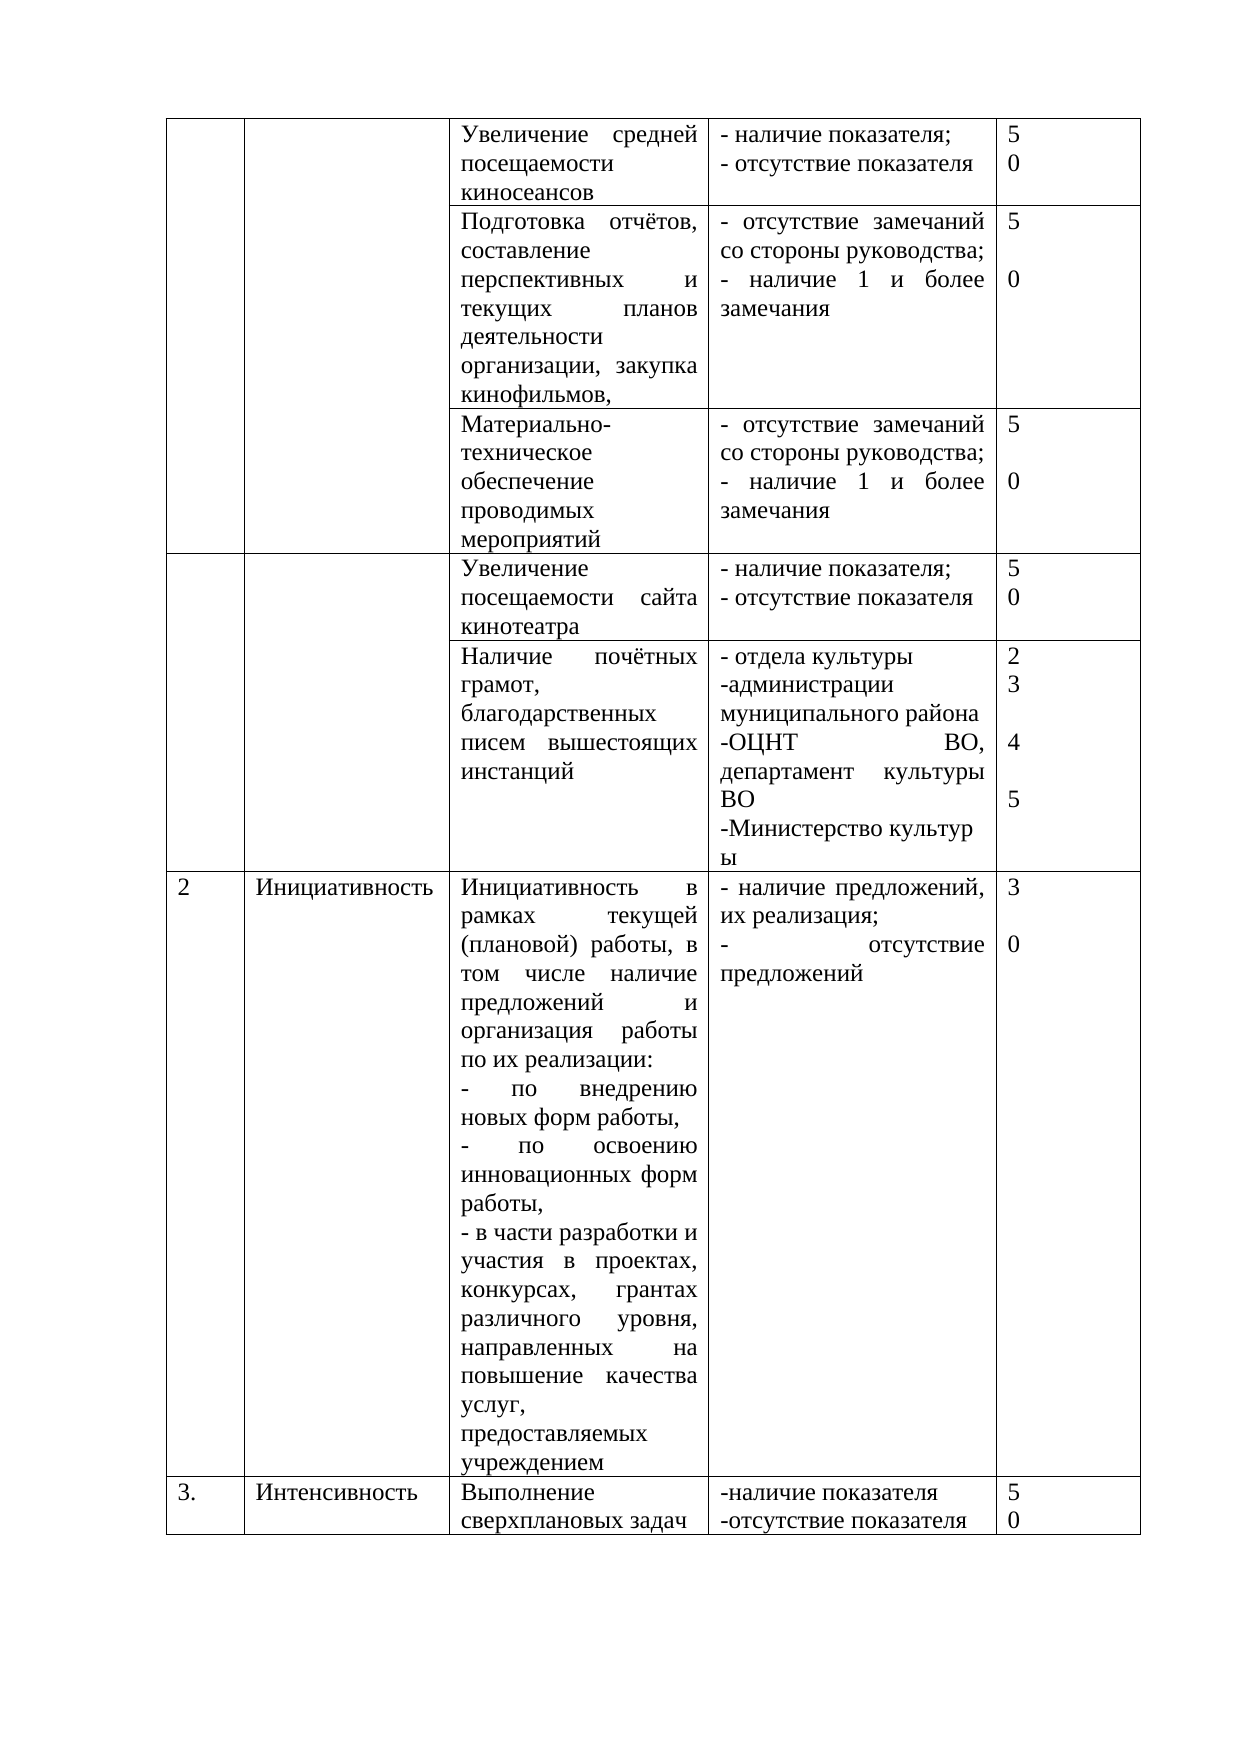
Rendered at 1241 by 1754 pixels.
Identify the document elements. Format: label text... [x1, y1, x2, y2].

table_cell - отсутствие замечаний со стороны руководства; - наличие 1 и более замечания [709, 409, 996, 552]
table_cell -наличие показателя -отсутствие показателя [709, 1477, 996, 1534]
table_cell 3 0 [997, 872, 1140, 1476]
table_cell - наличие показателя; - отсутствие показателя [709, 554, 996, 640]
table_cell - наличие предложений, их реализация; - отсутствие предложений [709, 872, 996, 1476]
table_cell - отдела культуры -администрации муниципального района -ОЦНТ ВО, департамент культуры ВО -Министерство культуры [709, 641, 996, 871]
table_cell - отсутствие замечаний со стороны руководства; - наличие 1 и более замечания [709, 206, 996, 408]
table_cell 5 0 [997, 206, 1140, 408]
table_cell Интенсивность [245, 1477, 449, 1534]
table_cell 3. [167, 1477, 244, 1534]
table_cell Инициативность [245, 872, 449, 1476]
table_cell 5 0 [997, 554, 1140, 640]
table_cell [245, 554, 449, 871]
table_cell Подготовка отчётов, составление перспективных и текущих планов деятельности организации, закупка кинофильмов, [450, 206, 708, 408]
table_cell Наличие почётных грамот, благодарственных писем вышестоящих инстанций [450, 641, 708, 871]
table_cell Выполнение сверхплановых задач [450, 1477, 708, 1534]
table_cell 5 0 [997, 119, 1140, 205]
table_cell 2 3 4 5 [997, 641, 1140, 871]
table_cell Увеличение средней посещаемости киносеансов [450, 119, 708, 205]
table_cell [167, 554, 244, 871]
table_cell Инициативность в рамках текущей (плановой) работы, в том числе наличие предложений и организация работы по их реализации: - по внедрению новых форм работы, - по освоению инновационных форм работы, - в части разработки и участия в проектах, конкурсах, грантах различного уровня, направленных на повышение качества услуг, предоставляемых учреждением [450, 872, 708, 1476]
table_cell - наличие показателя; - отсутствие показателя [709, 119, 996, 205]
table_cell 5 0 [997, 409, 1140, 552]
table_cell Материально-техническое обеспечение проводимых мероприятий [450, 409, 708, 552]
table_cell Увеличение посещаемости сайта кинотеатра [450, 554, 708, 640]
table_cell 2 [167, 872, 244, 1476]
table_cell 5 0 [997, 1477, 1140, 1534]
